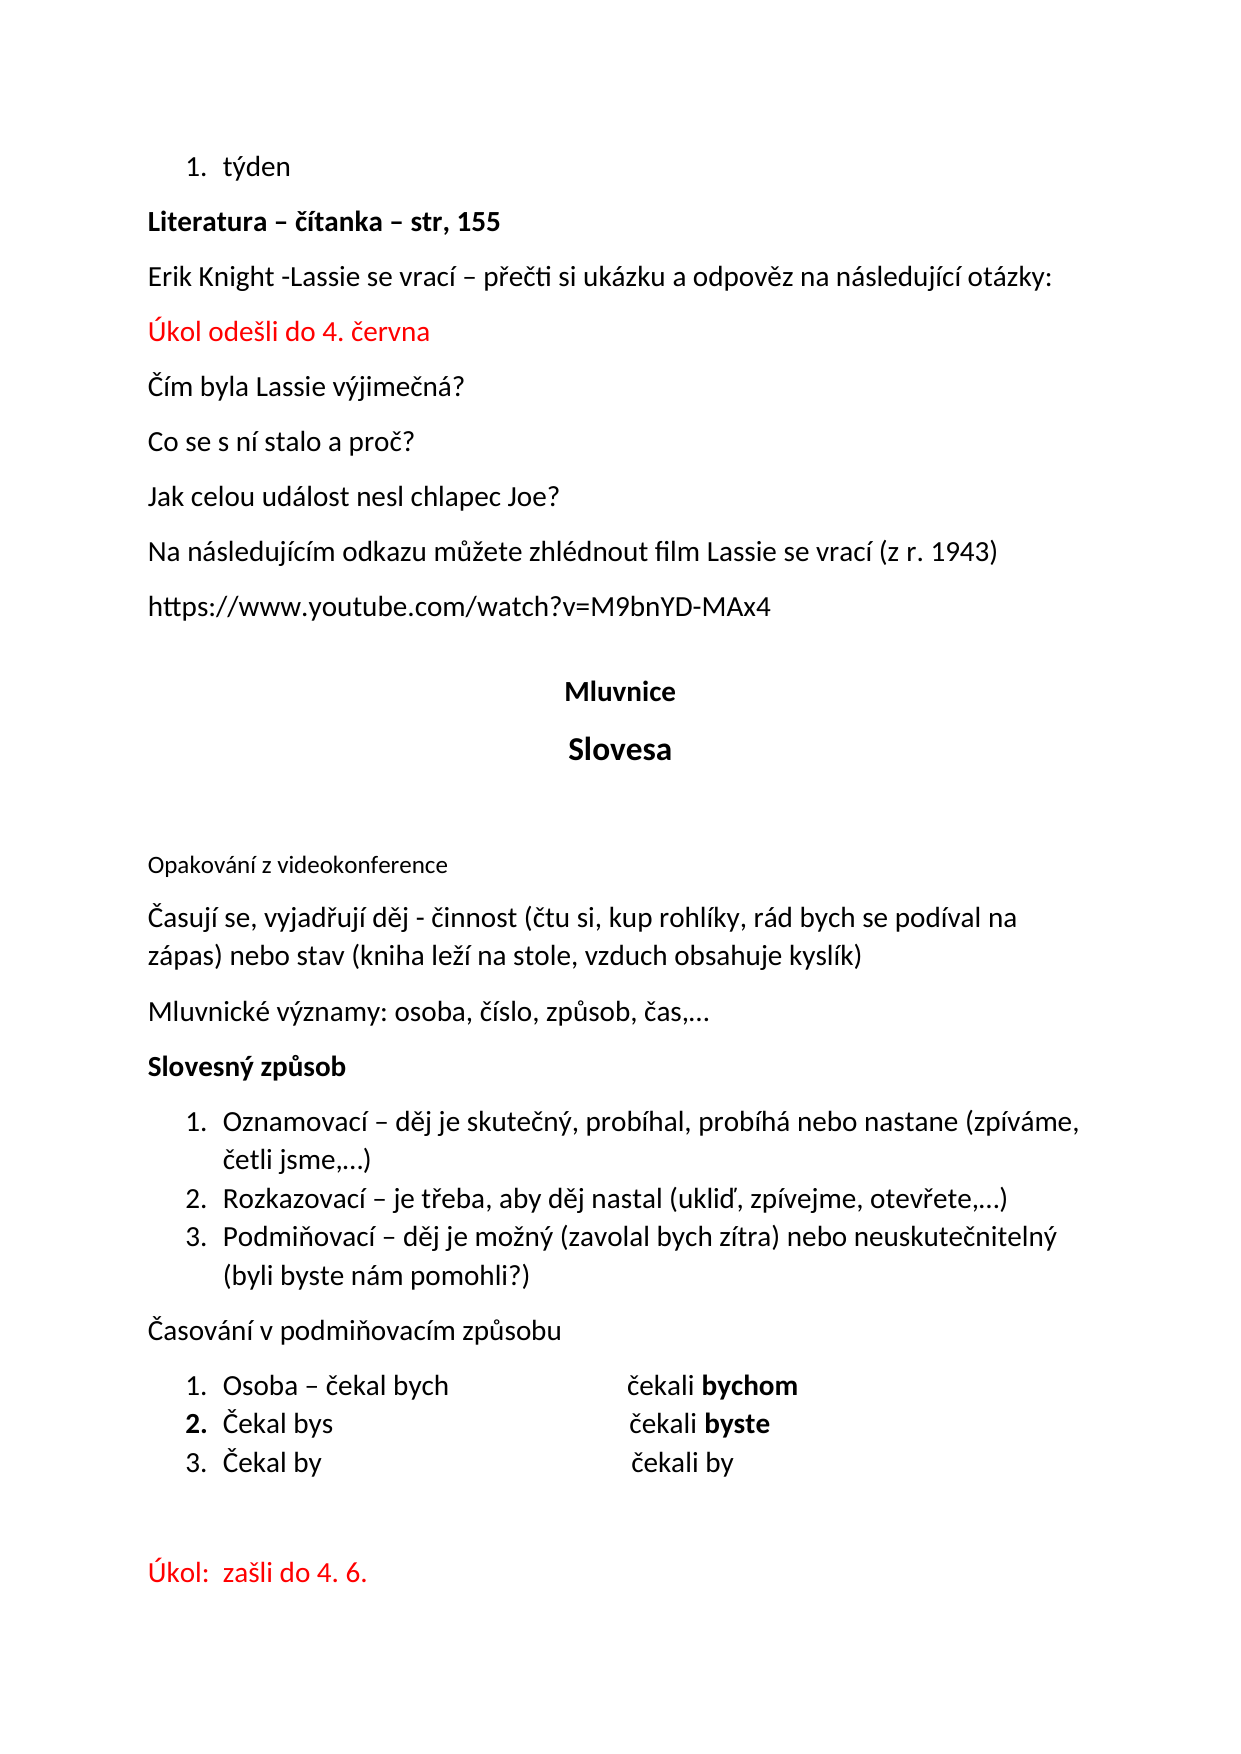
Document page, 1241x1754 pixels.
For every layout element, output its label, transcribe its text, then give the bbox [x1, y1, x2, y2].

text Slovesný způsob [148, 1048, 1093, 1083]
text Mluvnice [148, 673, 1093, 709]
list týden [185, 148, 1093, 183]
text Mluvnické významy: osoba, číslo, způsob, čas,… [148, 993, 1093, 1028]
list Čekal bys čekali byste [185, 1405, 1093, 1441]
text Úkol odešli do 4. června [148, 313, 1093, 348]
list Rozkazovací – je třeba, aby děj nastal (ukliď, zpívejme, otevřete,…) [185, 1180, 1093, 1215]
text Erik Knight -Lassie se vrací – přečti si ukázku a odpověz na následující otázky: [148, 258, 1093, 293]
list Osoba – čekal bych čekali bychom [185, 1367, 1093, 1402]
text Časování v podmiňovacím způsobu [148, 1312, 1093, 1347]
text Opakování z videokonference [148, 849, 1093, 880]
text Co se s ní stalo a proč? [148, 423, 1093, 459]
list Oznamovací – děj je skutečný, probíhal, probíhá nebo nastane (zpíváme, četli jsme,…) [185, 1103, 1093, 1177]
text Časují se, vyjadřují děj - činnost (čtu si, kup rohlíky, rád bych se podíval na zápas) nebo stav (kniha leží na stole, vzduch obsahuje kyslík) [148, 899, 1093, 973]
text Slovesa [148, 728, 1093, 769]
list Čekal by čekali by [185, 1444, 1093, 1479]
text Jak celou událost nesl chlapec Joe? [148, 478, 1093, 514]
text Čím byla Lassie výjimečná? [148, 368, 1093, 404]
text Úkol: zašli do 4. 6. [148, 1554, 1093, 1589]
list Podmiňovací – děj je možný (zavolal bych zítra) nebo neuskutečnitelný (byli byste nám pomohli?) [185, 1218, 1093, 1292]
text Na následujícím odkazu můžete zhlédnout film Lassie se vrací (z r. 1943) [148, 533, 1093, 569]
text https://www.youtube.com/watch?v=M9bnYD-MAx4 [148, 588, 1093, 654]
text Literatura – čítanka – str, 155 [148, 203, 1093, 238]
